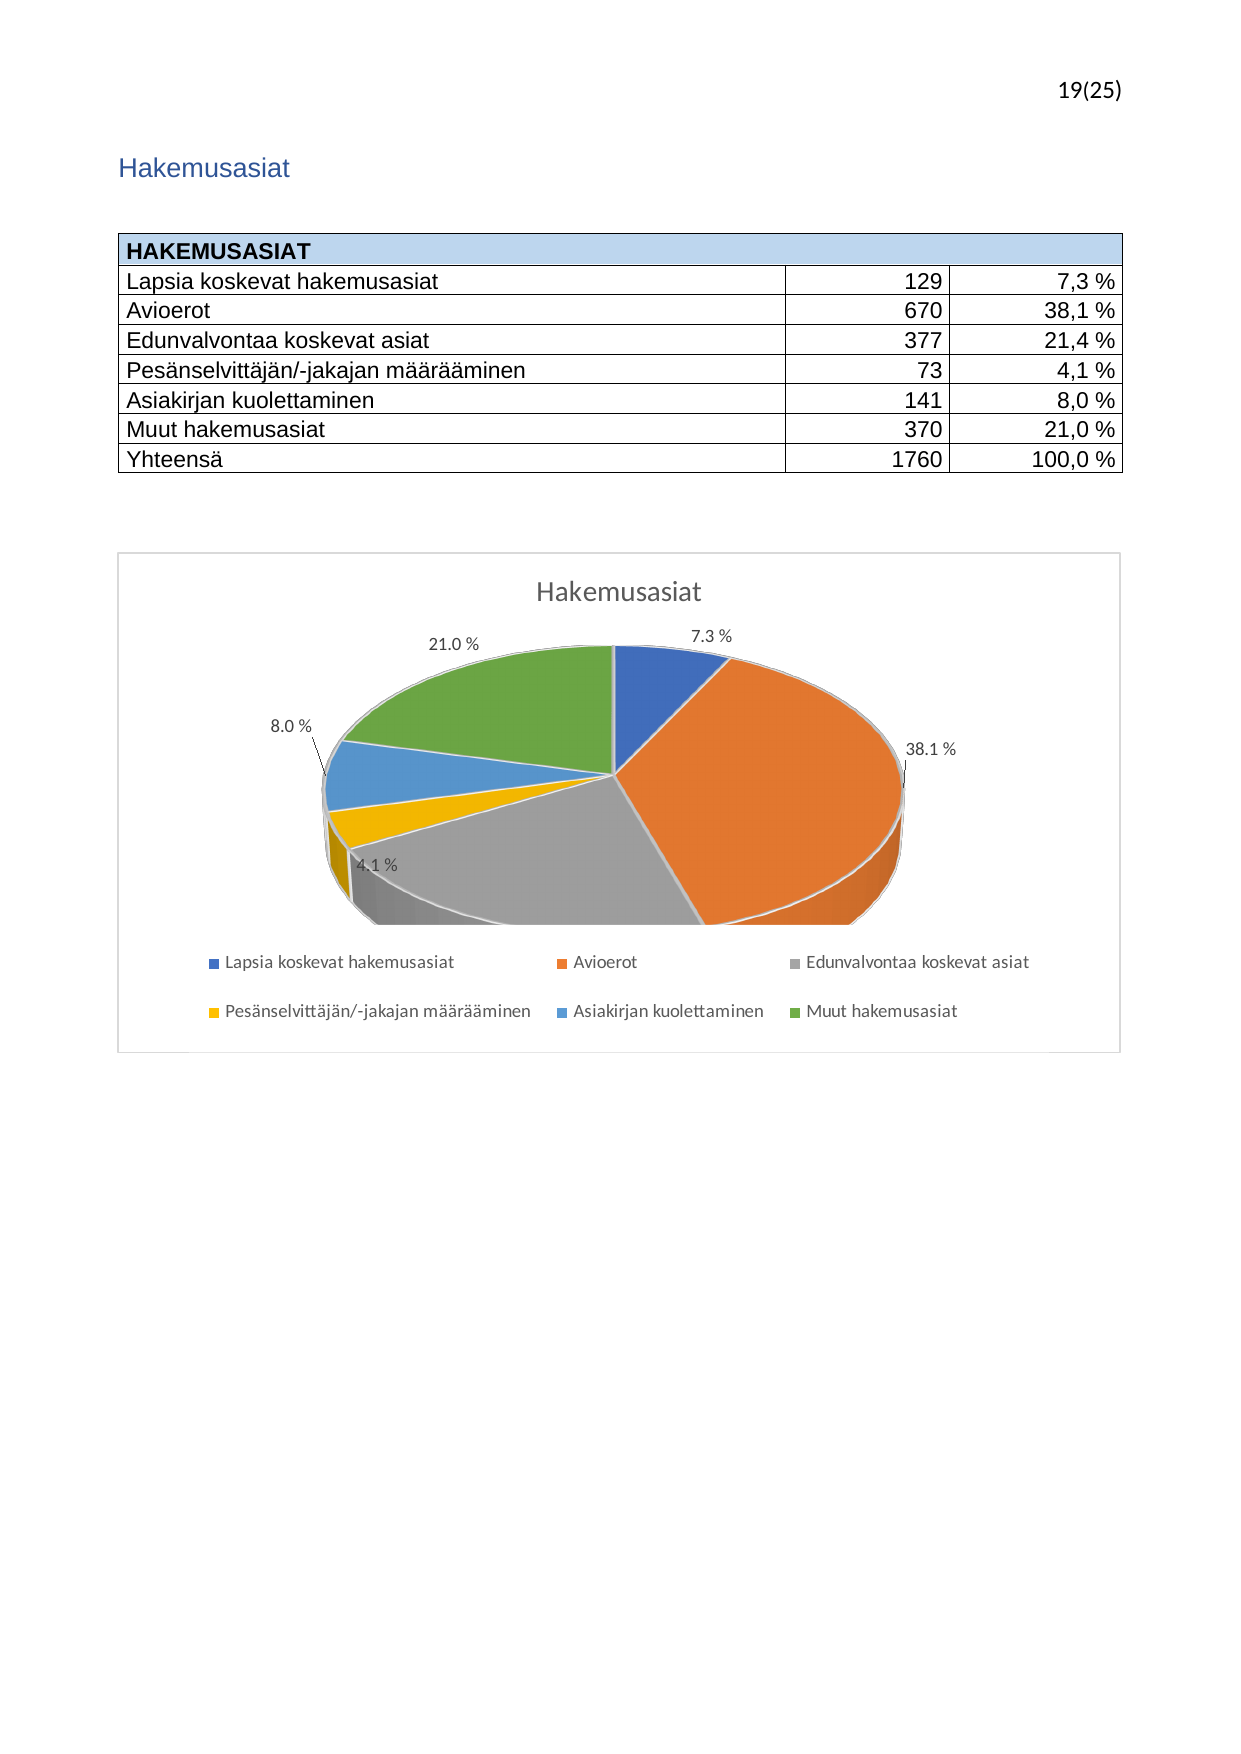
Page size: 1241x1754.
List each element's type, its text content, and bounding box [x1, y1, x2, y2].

table_cell Pesänselvittäjän/-jakajan määrääminen [119, 355, 785, 383]
table_cell 21,0 % [950, 414, 1122, 443]
table_cell 141 [786, 384, 949, 413]
table_cell 7,3 % [950, 266, 1122, 294]
table_cell 1760 [786, 444, 949, 472]
table_cell 73 [786, 355, 949, 383]
table_cell 21,4 % [950, 325, 1122, 353]
table_cell Avioerot [119, 295, 785, 324]
table_cell 38,1 % [950, 295, 1122, 324]
table_cell 8,0 % [950, 384, 1122, 413]
table_cell 129 [786, 266, 949, 294]
table_cell Yhteensä [119, 444, 785, 472]
table_header HAKEMUSASIAT [119, 234, 1122, 264]
table_cell 377 [786, 325, 949, 353]
table_cell 100,0 % [950, 444, 1122, 472]
table_cell 370 [786, 414, 949, 443]
table_cell Muut hakemusasiat [119, 414, 785, 443]
table_cell 670 [786, 295, 949, 324]
subtitle Hakemusasiat [118, 152, 1122, 183]
table_cell 4,1 % [950, 355, 1122, 383]
table_cell Lapsia koskevat hakemusasiat [119, 266, 785, 294]
table_cell Edunvalvontaa koskevat asiat [119, 325, 785, 353]
table_cell Asiakirjan kuolettaminen [119, 384, 785, 413]
